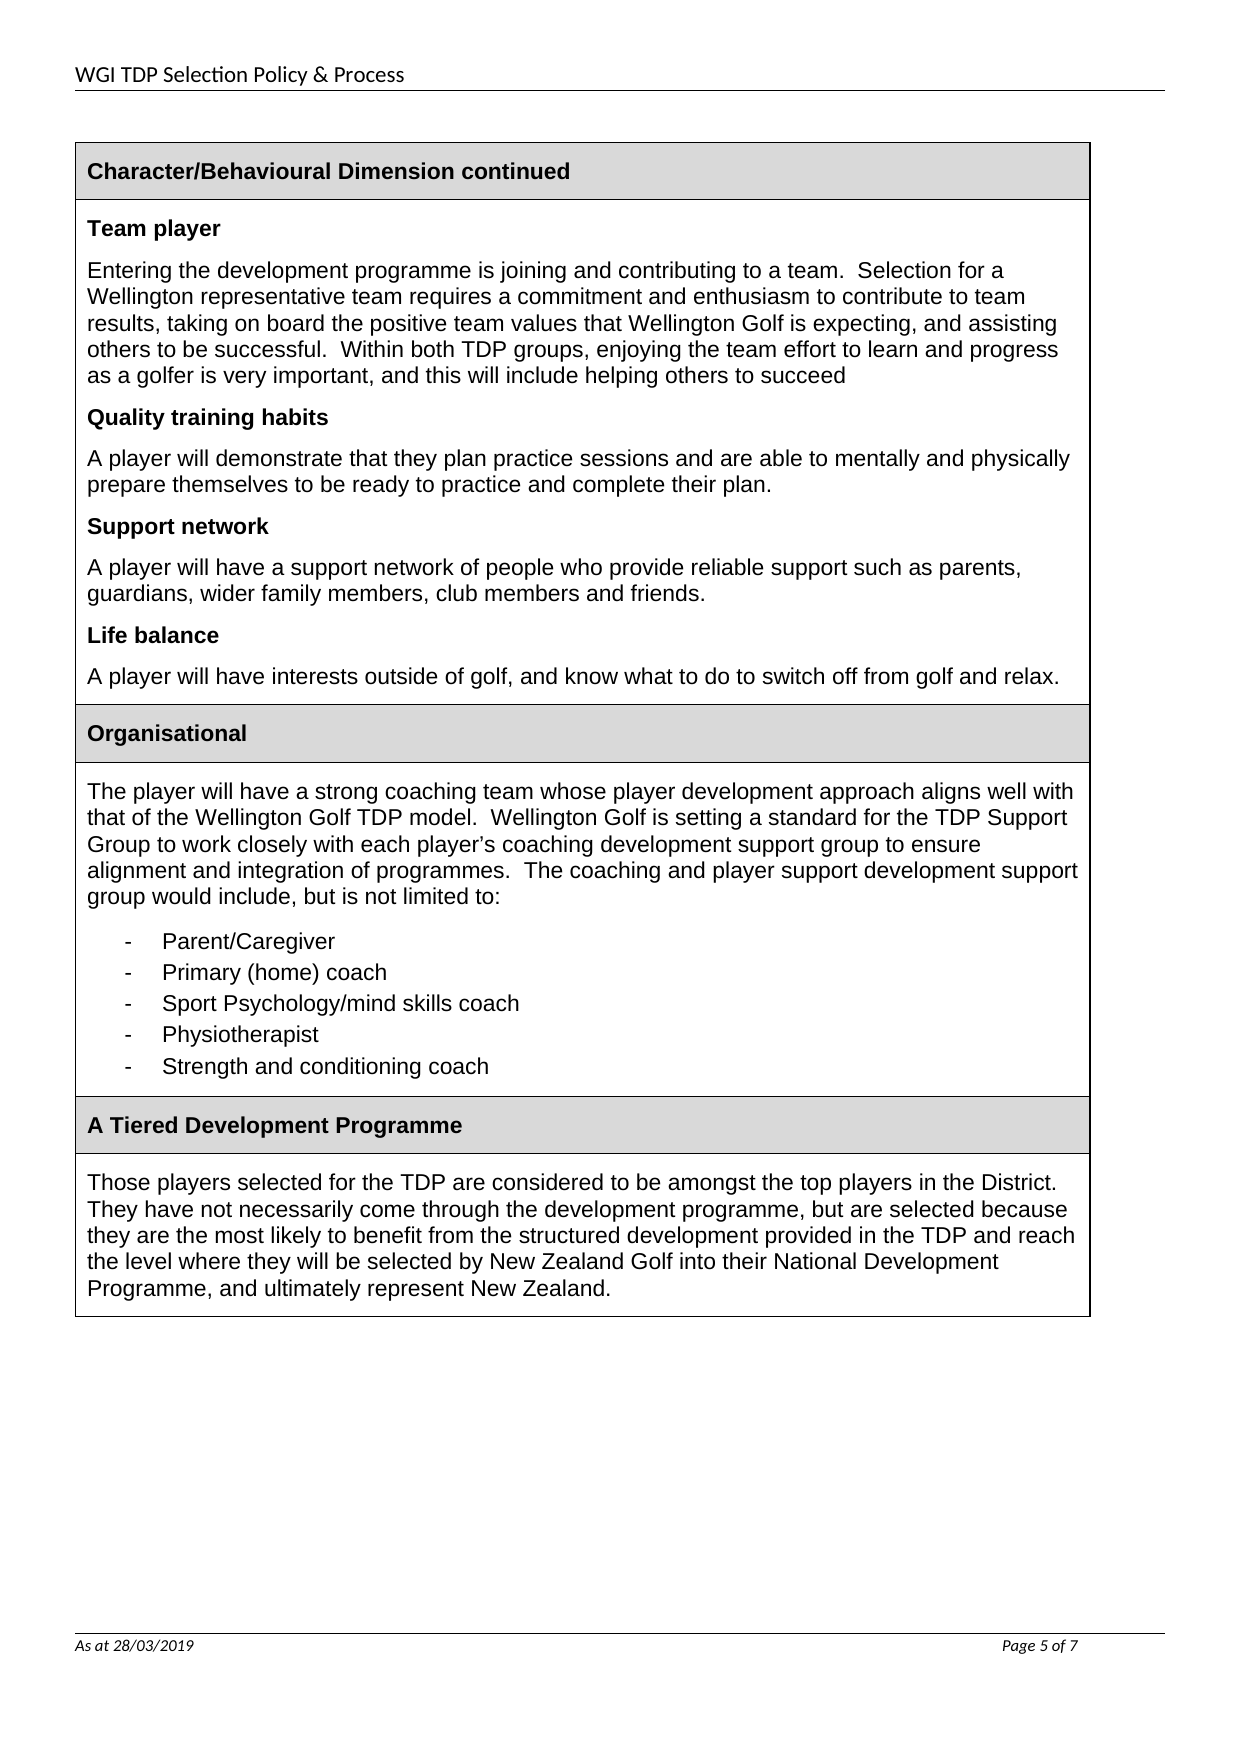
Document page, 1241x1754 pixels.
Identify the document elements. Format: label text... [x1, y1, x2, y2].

table_cell The player will have a strong coaching team whose player development approach aligns well with that of the Wellington Golf TDP model. Wellington Golf is setting a standard for the TDP Support Group to work closely with each player’s coaching development support group to ensure alignment and integration of programmes. The coaching and player support development support group would include, but is not limited to: Parent/Caregiver Primary (home) coach Sport Psychology/mind skills coach Physiotherapist Strength and conditioning coach [76, 763, 1089, 1096]
table_cell A Tiered Development Programme [76, 1097, 1089, 1153]
table_cell Character/Behavioural Dimension continued [76, 143, 1089, 199]
table_cell Team player Entering the development programme is joining and contributing to a team. Selection for a Wellington representative team requires a commitment and enthusiasm to contribute to team results, taking on board the positive team values that Wellington Golf is expecting, and assisting others to be successful. Within both TDP groups, enjoying the team effort to learn and progress as a golfer is very important, and this will include helping others to succeed Quality training habits A player will demonstrate that they plan practice sessions and are able to mentally and physically prepare themselves to be ready to practice and complete their plan. Support network A player will have a support network of people who provide reliable support such as parents, guardians, wider family members, club members and friends. Life balance A player will have interests outside of golf, and know what to do to switch off from golf and relax. [76, 200, 1089, 704]
table_cell Those players selected for the TDP are considered to be amongst the top players in the District. They have not necessarily come through the development programme, but are selected because they are the most likely to benefit from the structured development provided in the TDP and reach the level where they will be selected by New Zealand Golf into their National Development Programme, and ultimately represent New Zealand. [76, 1154, 1089, 1316]
table_cell Organisational [76, 705, 1089, 762]
